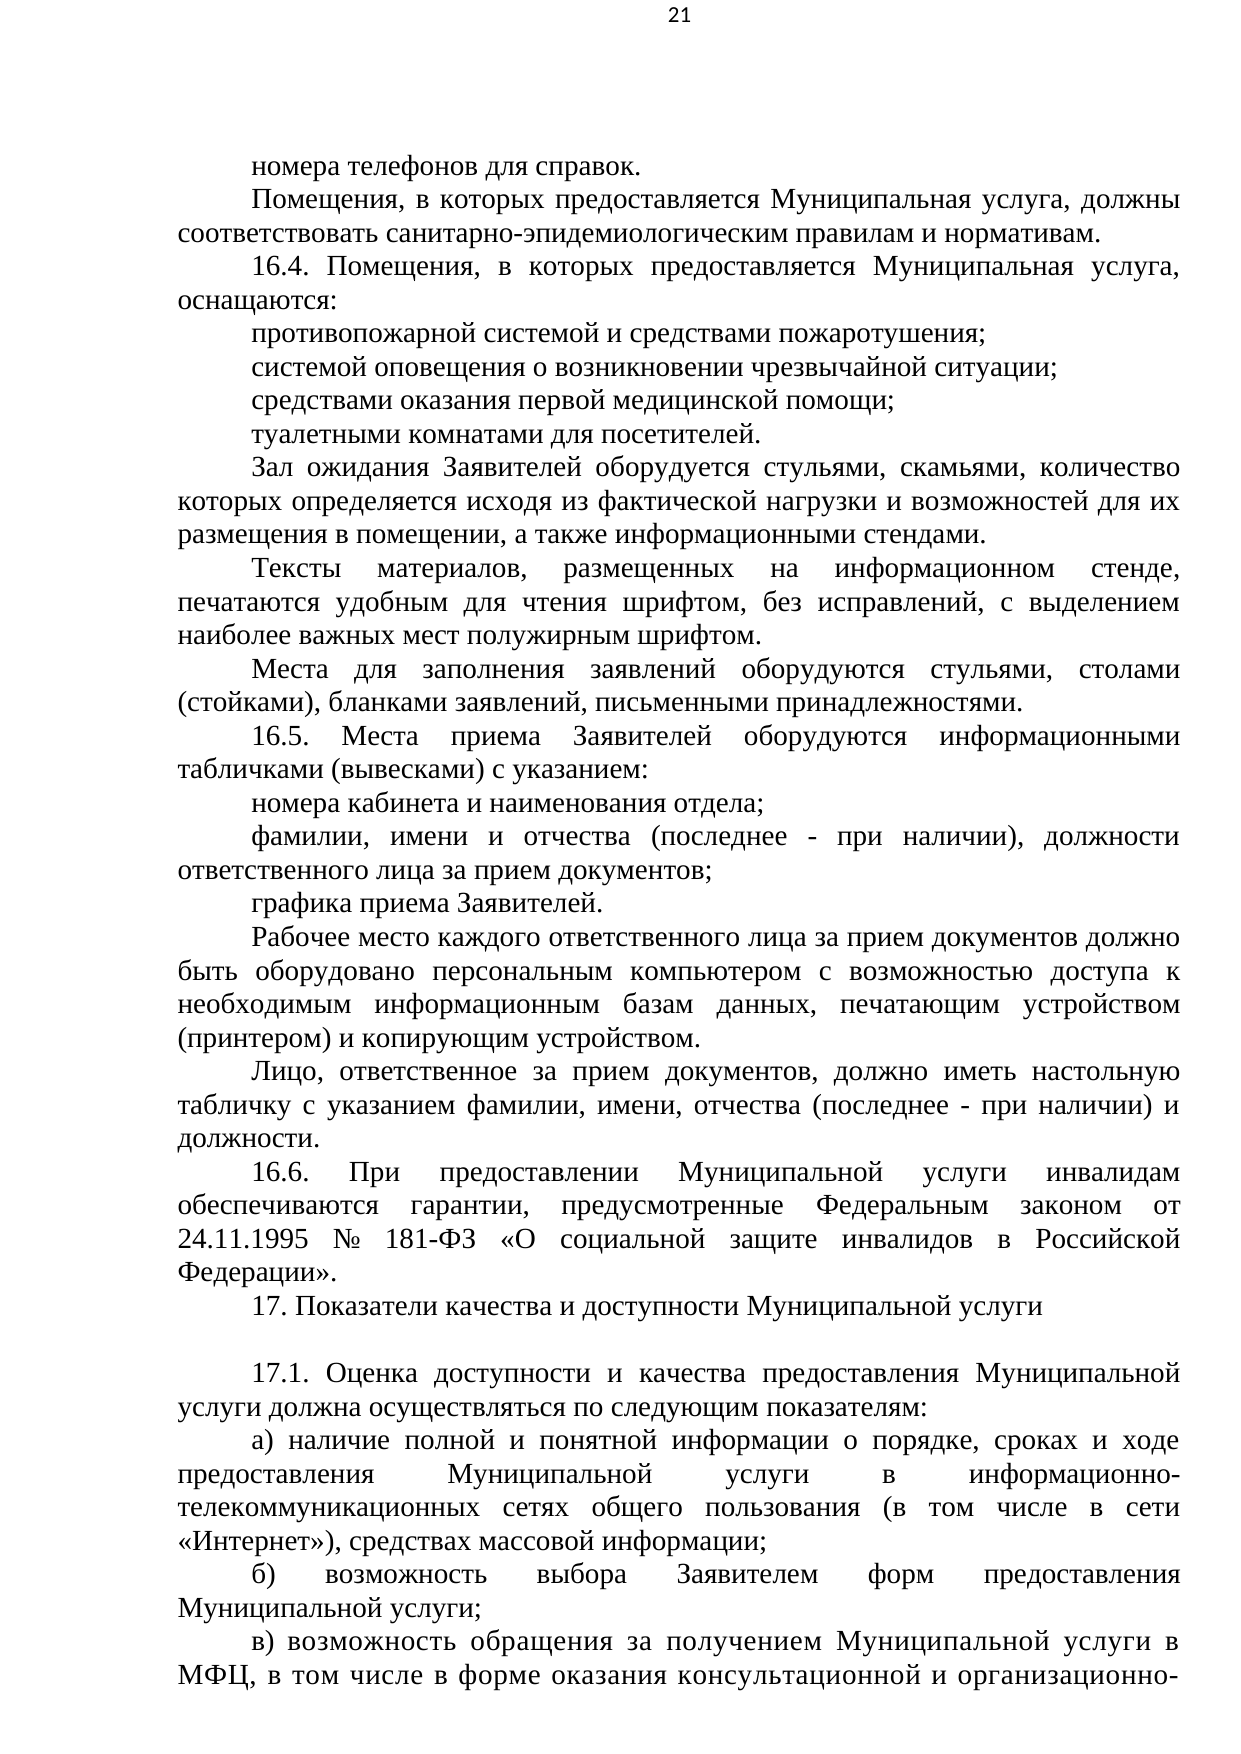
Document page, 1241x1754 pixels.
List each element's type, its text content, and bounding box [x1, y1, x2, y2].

text системой оповещения о возникновении чрезвычайной ситуации; [177, 349, 1181, 382]
text а) наличие полной и понятной информации о порядке, сроках и ходе предоставления Муниципальной услуги в информационно-телекоммуникационных сетях общего пользования (в том числе в сети «Интернет»), средствах массовой информации; [177, 1422, 1181, 1556]
text Места для заполнения заявлений оборудуются стульями, столами (стойками), бланками заявлений, письменными принадлежностями. [177, 651, 1181, 718]
text графика приема Заявителей. [177, 886, 1181, 919]
text Рабочее место каждого ответственного лица за прием документов должно быть оборудовано персональным компьютером с возможностью доступа к необходимым информационным базам данных, печатающим устройством (принтером) и копирующим устройством. [177, 919, 1181, 1053]
text фамилии, имени и отчества (последнее - при наличии), должности ответственного лица за прием документов; [177, 818, 1181, 886]
text Зал ожидания Заявителей оборудуется стульями, скамьями, количество которых определяется исходя из фактической нагрузки и возможностей для их размещения в помещении, а также информационными стендами. [177, 449, 1181, 550]
text 17. Показатели качества и доступности Муниципальной услуги [177, 1288, 1181, 1322]
text противопожарной системой и средствами пожаротушения; [177, 315, 1181, 349]
text 16.4. Помещения, в которых предоставляется Муниципальная услуга, оснащаются: [177, 248, 1181, 315]
text 16.5. Места приема Заявителей оборудуются информационными табличками (вывесками) с указанием: [177, 718, 1181, 785]
text номера телефонов для справок. [177, 148, 1181, 181]
text Помещения, в которых предоставляется Муниципальная услуга, должны соответствовать санитарно-эпидемиологическим правилам и нормативам. [177, 181, 1181, 248]
text 16.6. При предоставлении Муниципальной услуги инвалидам обеспечиваются гарантии, предусмотренные Федеральным законом от 24.11.1995 № 181-ФЗ «О социальной защите инвалидов в Российской Федерации». [177, 1154, 1181, 1288]
text Лицо, ответственное за прием документов, должно иметь настольную табличку с указанием фамилии, имени, отчества (последнее - при наличии) и должности. [177, 1053, 1181, 1154]
text б) возможность выбора Заявителем форм предоставления Муниципальной услуги; [177, 1556, 1181, 1623]
text средствами оказания первой медицинской помощи; [177, 382, 1181, 416]
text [177, 1623, 1181, 1691]
text туалетными комнатами для посетителей. [177, 416, 1181, 449]
text номера кабинета и наименования отдела; [177, 785, 1181, 818]
text 17.1. Оценка доступности и качества предоставления Муниципальной услуги должна осуществляться по следующим показателям: [177, 1355, 1181, 1422]
text Тексты материалов, размещенных на информационном стенде, печатаются удобным для чтения шрифтом, без исправлений, с выделением наиболее важных мест полужирным шрифтом. [177, 550, 1181, 651]
